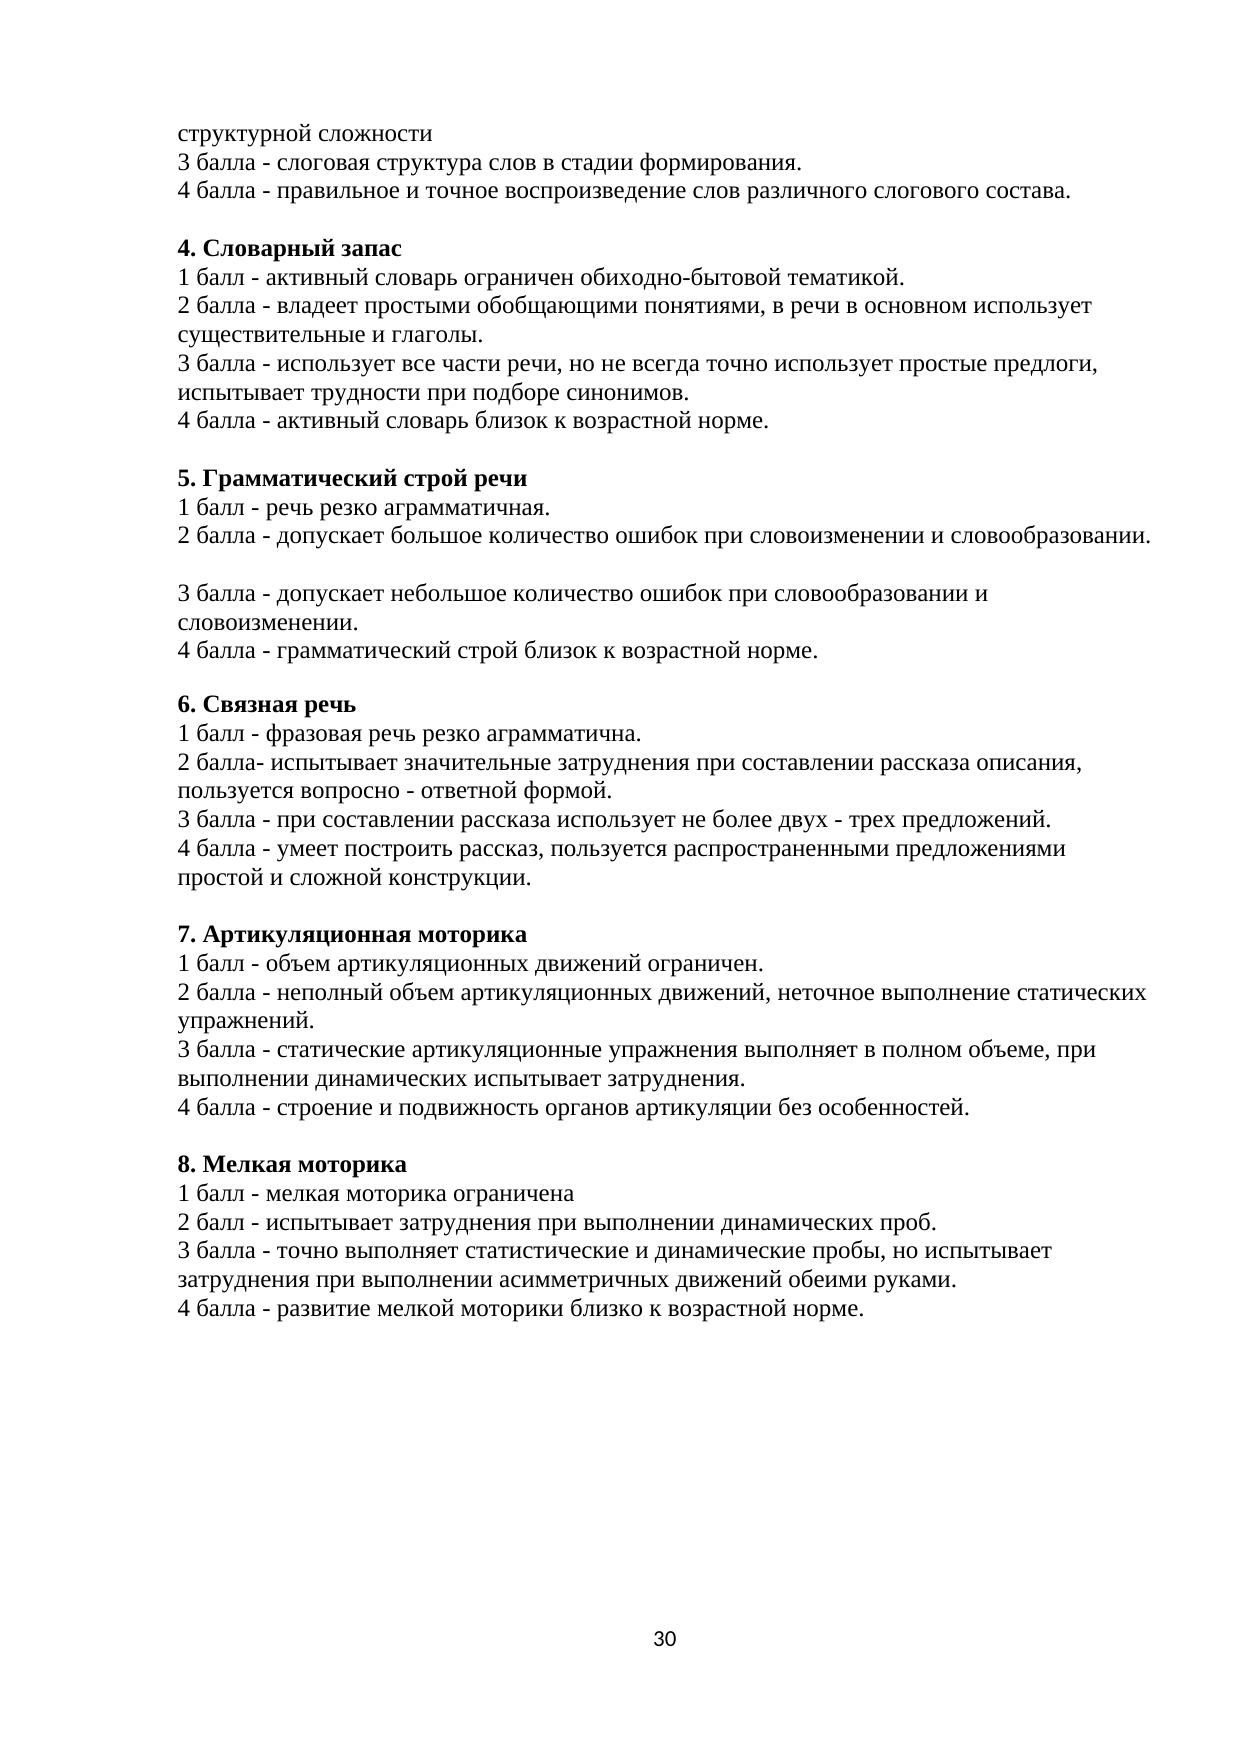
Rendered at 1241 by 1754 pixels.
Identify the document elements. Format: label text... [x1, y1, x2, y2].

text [177, 118, 1152, 664]
text 6. Связная речь 1 балл - фразовая речь резко аграмматична. 2 балла- испытывает значительные затруднения при составлении рассказа описания, пользуется вопросно - ответной формой. 3 балла - при составлении рассказа использует не более двух - трех предложений. 4 балла - умеет построить рассказ, пользуется распространенными предложениями простой и сложной конструкции. 7. Артикуляционная моторика 1 балл - объем артикуляционных движений ограничен. 2 балла - неполный объем артикуляционных движений, неточное выполнение статических упражнений. 3 балла - статические артикуляционные упражнения выполняет в полном объеме, при выполнении динамических испытывает затруднения. 4 балла - строение и подвижность органов артикуляции без особенностей. 8. Мелкая моторика 1 балл - мелкая моторика ограничена 2 балл - испытывает затруднения при выполнении динамических проб. 3 балла - точно выполняет статистические и динамические пробы, но испытывает затруднения при выполнении асимметричных движений обеими руками. 4 балла - развитие мелкой моторики близко к возрастной норме. [177, 689, 1152, 1322]
